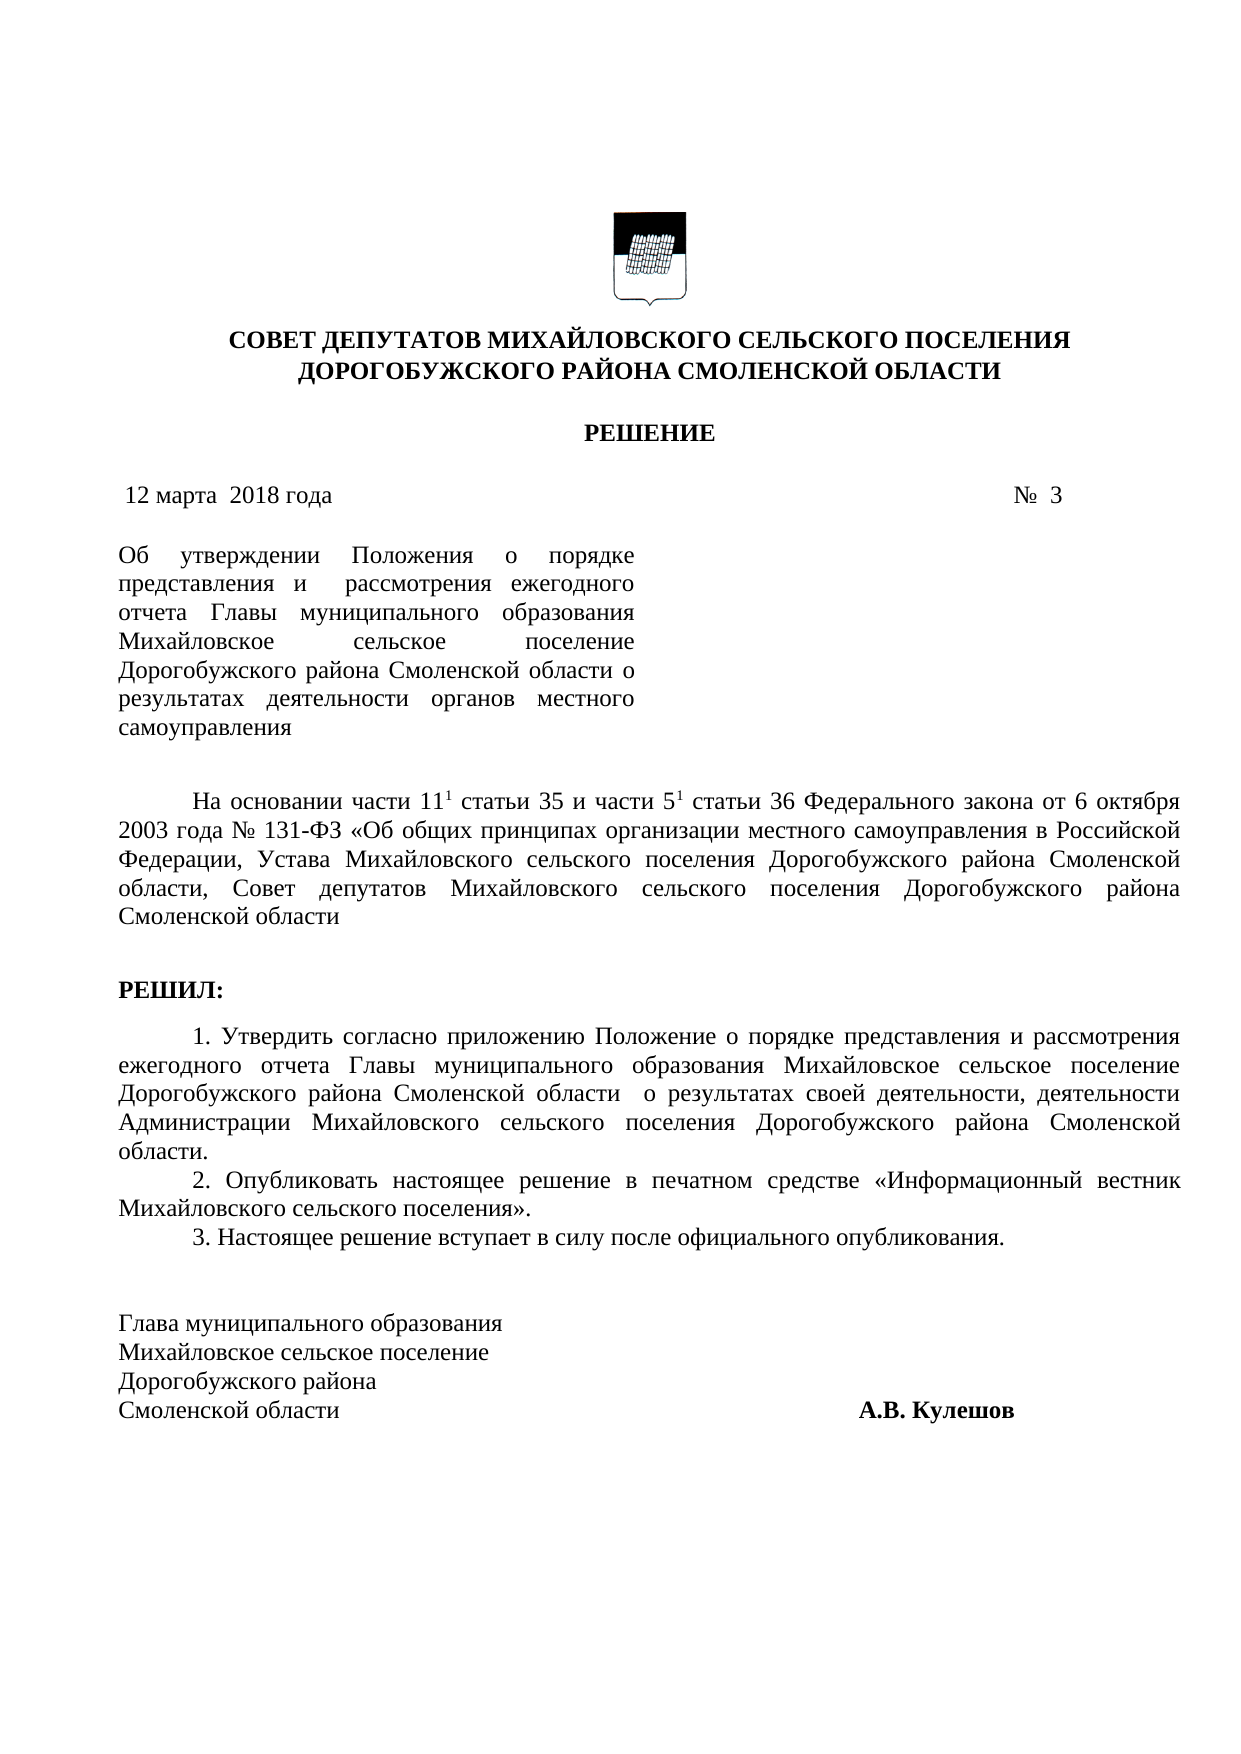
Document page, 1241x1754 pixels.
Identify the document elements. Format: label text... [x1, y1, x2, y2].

text Глава муниципального образования [118, 1308, 1181, 1337]
text 12 марта 2018 года № 3 [118, 480, 1181, 509]
text Михайловское сельское поселение [118, 1337, 1181, 1366]
text СОВЕТ ДЕПУТАТОВ МИХАЙЛОВСКОГО СЕЛЬСКОГО ПОСЕЛЕНИЯ [118, 325, 1181, 354]
text 2. Опубликовать настоящее решение в печатном средстве «Информационный вестник Михайловского сельского поселения». [118, 1165, 1181, 1222]
text 3. Настоящее решение вступает в силу после официального опубликования. [118, 1222, 1181, 1251]
text 1. Утвердить согласно приложению Положение о порядке представления и рассмотрения ежегодного отчета Главы муниципального образования Михайловское сельское поселение Дорогобужского района Смоленской области о результатах своей деятельности, деятельности Администрации Михайловского сельского поселения Дорогобужского района Смоленской области. [118, 1021, 1181, 1165]
text РЕШИЛ: [118, 976, 1181, 1004]
text Дорогобужского района [118, 1366, 1181, 1395]
text ДОРОГОБУЖСКОГО РАЙОНА СМОЛЕНСКОЙ ОБЛАСТИ [118, 356, 1181, 385]
picture [612, 212, 688, 307]
text Смоленской области А.В. Кулешов [118, 1395, 1181, 1423]
text РЕШЕНИЕ [118, 418, 1181, 447]
text Об утверждении Положения о порядке представления и рассмотрения ежегодного отчета Главы муниципального образования Михайловское сельское поселение Дорогобужского района Смоленской области о результатах деятельности органов местного самоуправления [118, 540, 635, 741]
text На основании части 111 статьи 35 и части 51 статьи 36 Федерального закона от 6 октября 2003 года № 131-ФЗ «Об общих принципах организации местного самоуправления в Российской Федерации, Устава Михайловского сельского поселения Дорогобужского района Смоленской области, Совет депутатов Михайловского сельского поселения Дорогобужского района Смоленской области [118, 786, 1181, 930]
